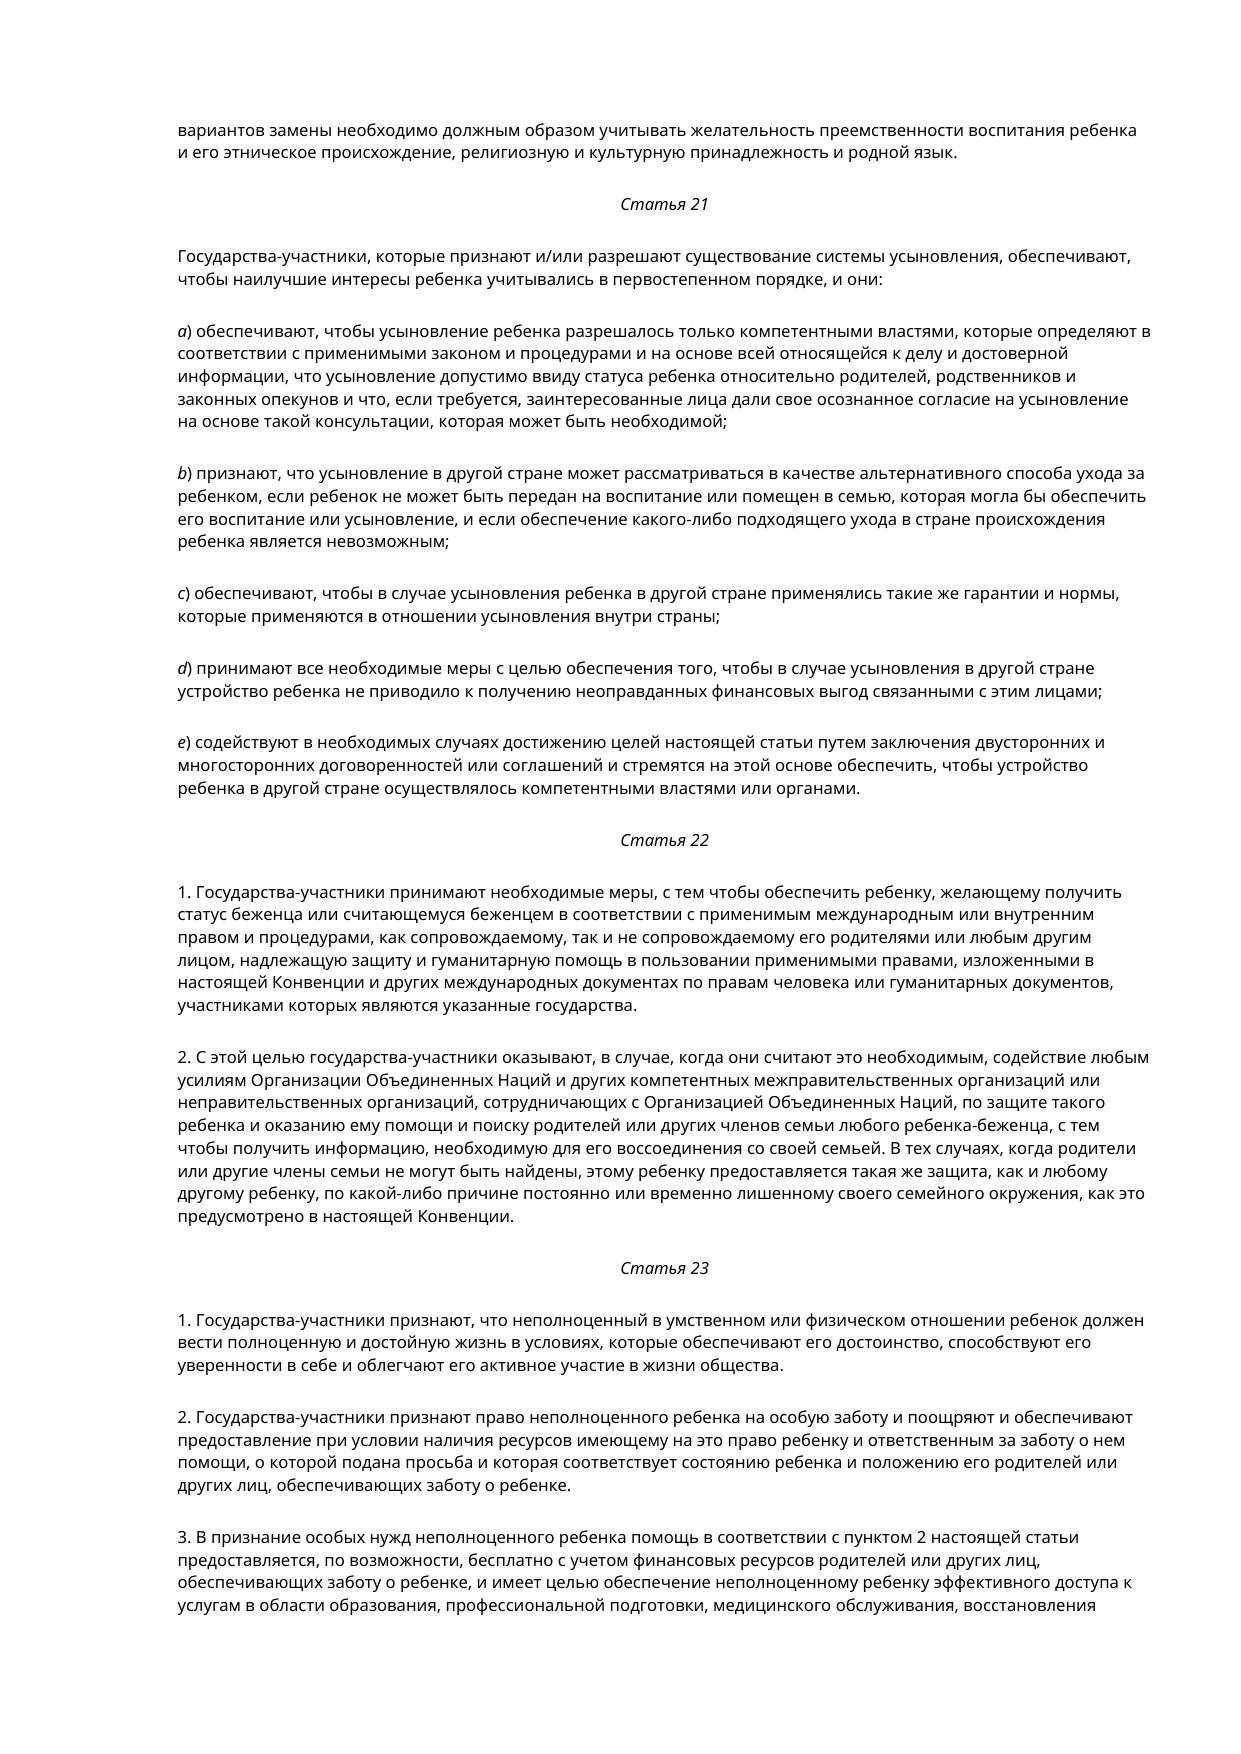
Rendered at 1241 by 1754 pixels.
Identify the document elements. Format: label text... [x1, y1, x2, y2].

text b) признают, что усыновление в другой стране может рассматриваться в качестве альтернативного способа ухода за ребенком, если ребенок не может быть передан на воспитание или помещен в семью, которая могла бы обеспечить его воспитание или усыновление, и если обеспечение какого-либо подходящего ухода в стране происхождения ребенка является невозможным; [177, 462, 1152, 553]
text d) принимают все необходимые меры с целью обеспечения того, чтобы в случае усыновления в другой стране устройство ребенка не приводило к получению неоправданных финансовых выгод связанными с этим лицами; [177, 656, 1152, 702]
text e) содействуют в необходимых случаях достижению целей настоящей статьи путем заключения двусторонних и многосторонних договоренностей или соглашений и стремятся на этой основе обеспечить, чтобы устройство ребенка в другой стране осуществлялось компетентными властями или органами. [177, 731, 1152, 799]
text Статья 21 [177, 193, 1152, 215]
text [177, 1526, 1152, 1616]
text c) обеспечивают, чтобы в случае усыновления ребенка в другой стране применялись такие же гарантии и нормы, которые применяются в отношении усыновления внутри страны; [177, 582, 1152, 627]
text 1. Государства-участники принимают необходимые меры, с тем чтобы обеспечить ребенку, желающему получить статус беженца или считающемуся беженцем в соответствии с применимым международным или внутренним правом и процедурами, как сопровождаемому, так и не сопровождаемому его родителями или любым другим лицом, надлежащую защиту и гуманитарную помощь в пользовании применимыми правами, изложенными в настоящей Конвенции и других международных документах по правам человека или гуманитарных документов, участниками которых являются указанные государства. [177, 880, 1152, 1016]
text 2. Государства-участники признают право неполноценного ребенка на особую заботу и поощряют и обеспечивают предоставление при условии наличия ресурсов имеющему на это право ребенку и ответственным за заботу о нем помощи, о которой подана просьба и которая соответствует состоянию ребенка и положению его родителей или других лиц, обеспечивающих заботу о ребенке. [177, 1406, 1152, 1496]
text Статья 23 [177, 1256, 1152, 1279]
text 2. С этой целью государства-участники оказывают, в случае, когда они считают это необходимым, содействие любым усилиям Организации Объединенных Наций и других компетентных межправительственных организаций или неправительственных организаций, сотрудничающих с Организацией Объединенных Наций, по защите такого ребенка и оказанию ему помощи и поиску родителей или других членов семьи любого ребенка-беженца, с тем чтобы получить информацию, необходимую для его воссоединения со своей семьей. В тех случаях, когда родители или другие члены семьи не могут быть найдены, этому ребенку предоставляется такая же защита, как и любому другому ребенку, по какой-либо причине постоянно или временно лишенному своего семейного окружения, как это предусмотрено в настоящей Конвенции. [177, 1046, 1152, 1227]
text Статья 22 [177, 828, 1152, 851]
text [177, 118, 1152, 163]
text 1. Государства-участники признают, что неполноценный в умственном или физическом отношении ребенок должен вести полноценную и достойную жизнь в условиях, которые обеспечивают его достоинство, способствуют его уверенности в себе и облегчают его активное участие в жизни общества. [177, 1308, 1152, 1376]
text Государства-участники, которые признают и/или разрешают существование системы усыновления, обеспечивают, чтобы наилучшие интересы ребенка учитывались в первостепенном порядке, и они: [177, 244, 1152, 290]
text a) обеспечивают, чтобы усыновление ребенка разрешалось только компетентными властями, которые определяют в соответствии с применимыми законом и процедурами и на основе всей относящейся к делу и достоверной информации, что усыновление допустимо ввиду статуса ребенка относительно родителей, родственников и законных опекунов и что, если требуется, заинтересованные лица дали свое осознанное согласие на усыновление на основе такой консультации, которая может быть необходимой; [177, 319, 1152, 433]
